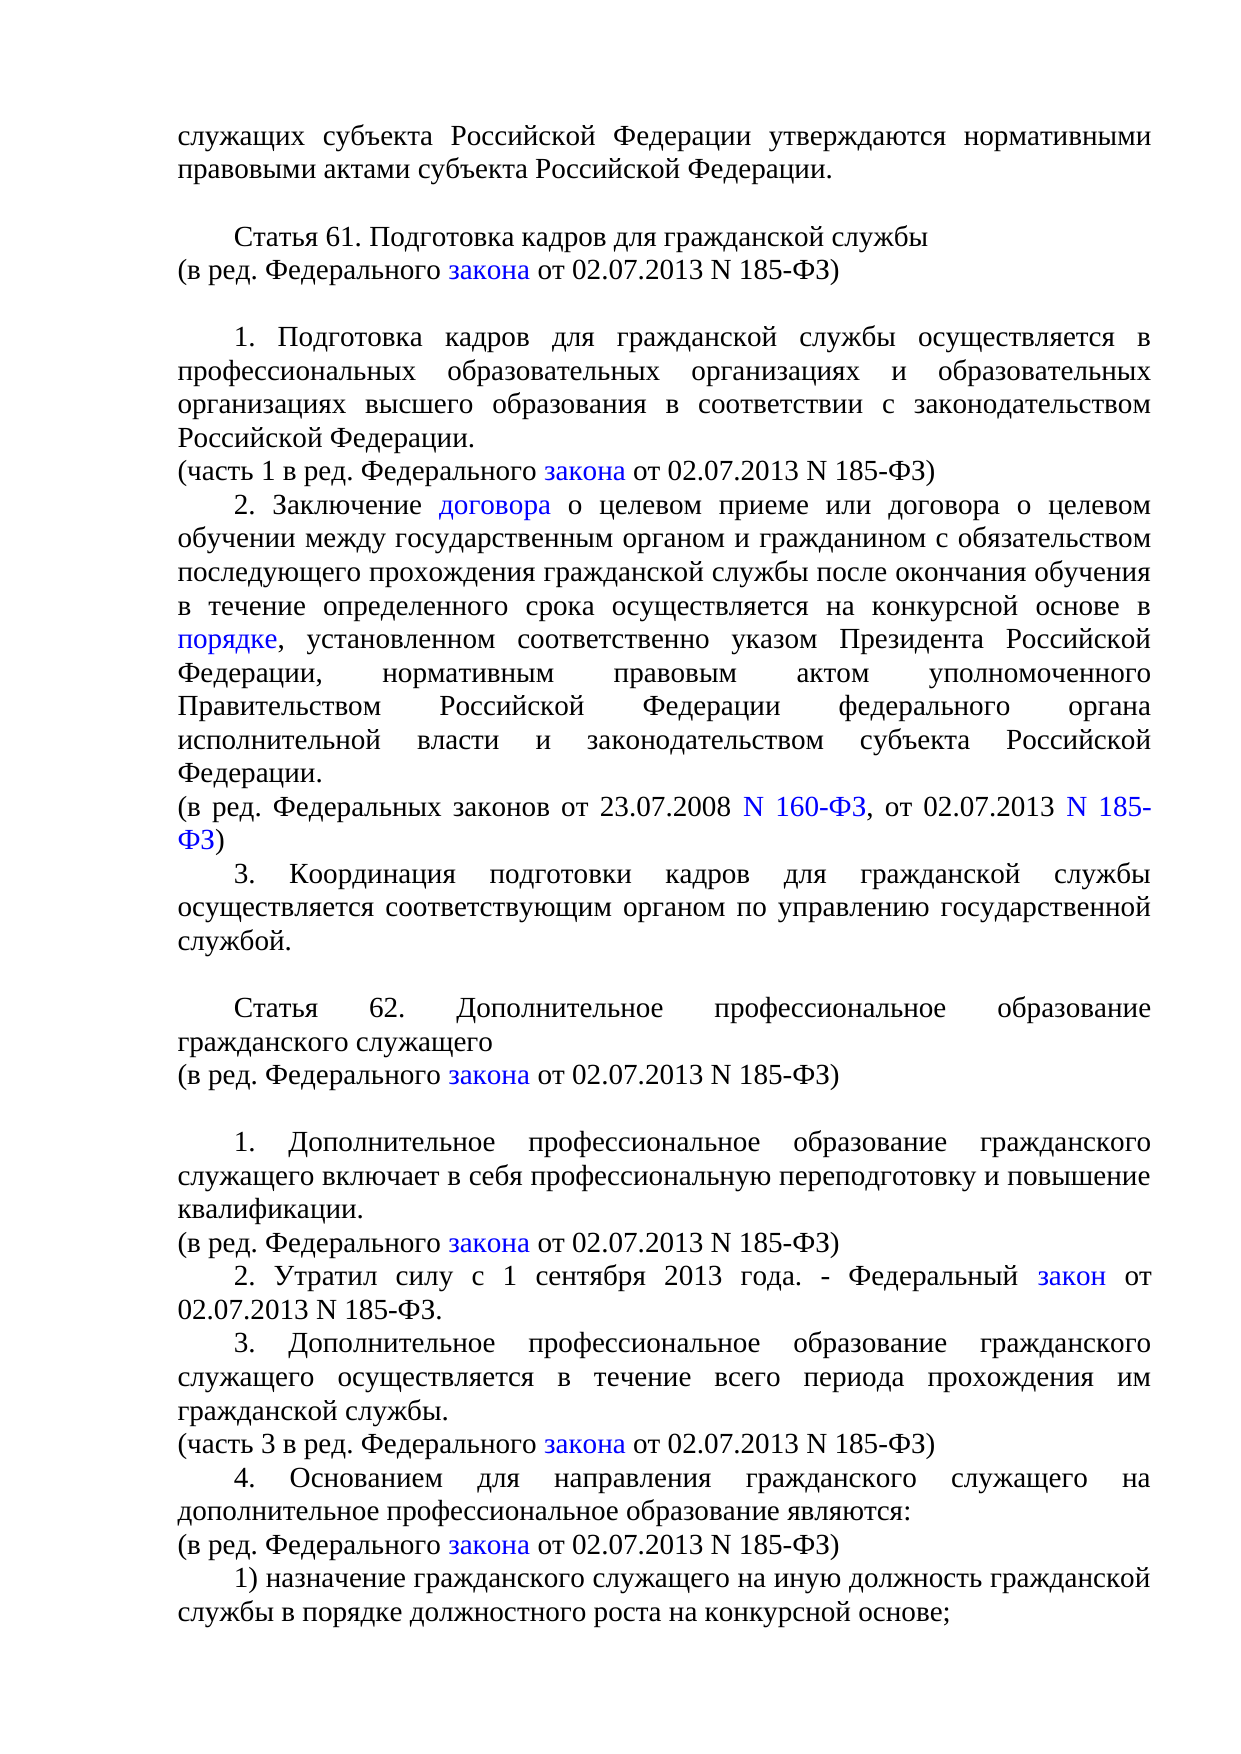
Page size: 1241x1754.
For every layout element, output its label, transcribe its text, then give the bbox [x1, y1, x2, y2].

text 2. Заключение договора о целевом приеме или договора о целевом обучении между государственным органом и гражданином с обязательством последующего прохождения гражданской службы после окончания обучения в течение определенного срока осуществляется на конкурсной основе в порядке, установленном соответственно указом Президента Российской Федерации, нормативным правовым актом уполномоченного Правительством Российской Федерации федерального органа исполнительной власти и законодательством субъекта Российской Федерации. [177, 487, 1152, 789]
text 1. Подготовка кадров для гражданской службы осуществляется в профессиональных образовательных организациях и образовательных организациях высшего образования в соответствии с законодательством Российской Федерации. [177, 319, 1152, 453]
text (часть 3 в ред. Федерального закона от 02.07.2013 N 185-ФЗ) [177, 1426, 1152, 1460]
text (в ред. Федерального закона от 02.07.2013 N 185-ФЗ) [177, 1225, 1152, 1258]
text 4. Основанием для направления гражданского служащего на дополнительное профессиональное образование являются: [177, 1460, 1152, 1527]
text 3. Дополнительное профессиональное образование гражданского служащего осуществляется в течение всего периода прохождения им гражданской службы. [177, 1326, 1152, 1426]
text (часть 1 в ред. Федерального закона от 02.07.2013 N 185-ФЗ) [177, 453, 1152, 487]
text 3. Координация подготовки кадров для гражданской службы осуществляется соответствующим органом по управлению государственной службой. [177, 856, 1152, 957]
text 1) назначение гражданского служащего на иную должность гражданской службы в порядке должностного роста на конкурсной основе; [177, 1560, 1152, 1627]
text 2. Утратил силу с 1 сентября 2013 года. - Федеральный закон от 02.07.2013 N 185-ФЗ. [177, 1258, 1152, 1326]
text (в ред. Федерального закона от 02.07.2013 N 185-ФЗ) [177, 1057, 1152, 1091]
text Статья 61. Подготовка кадров для гражданской службы [177, 219, 1152, 252]
text Статья 62. Дополнительное профессиональное образование гражданского служащего [177, 990, 1152, 1057]
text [177, 118, 1152, 185]
text 1. Дополнительное профессиональное образование гражданского служащего включает в себя профессиональную переподготовку и повышение квалификации. [177, 1124, 1152, 1225]
text (в ред. Федеральных законов от 23.07.2008 N 160-ФЗ, от 02.07.2013 N 185-ФЗ) [177, 789, 1152, 856]
text (в ред. Федерального закона от 02.07.2013 N 185-ФЗ) [177, 1527, 1152, 1560]
text (в ред. Федерального закона от 02.07.2013 N 185-ФЗ) [177, 252, 1152, 286]
